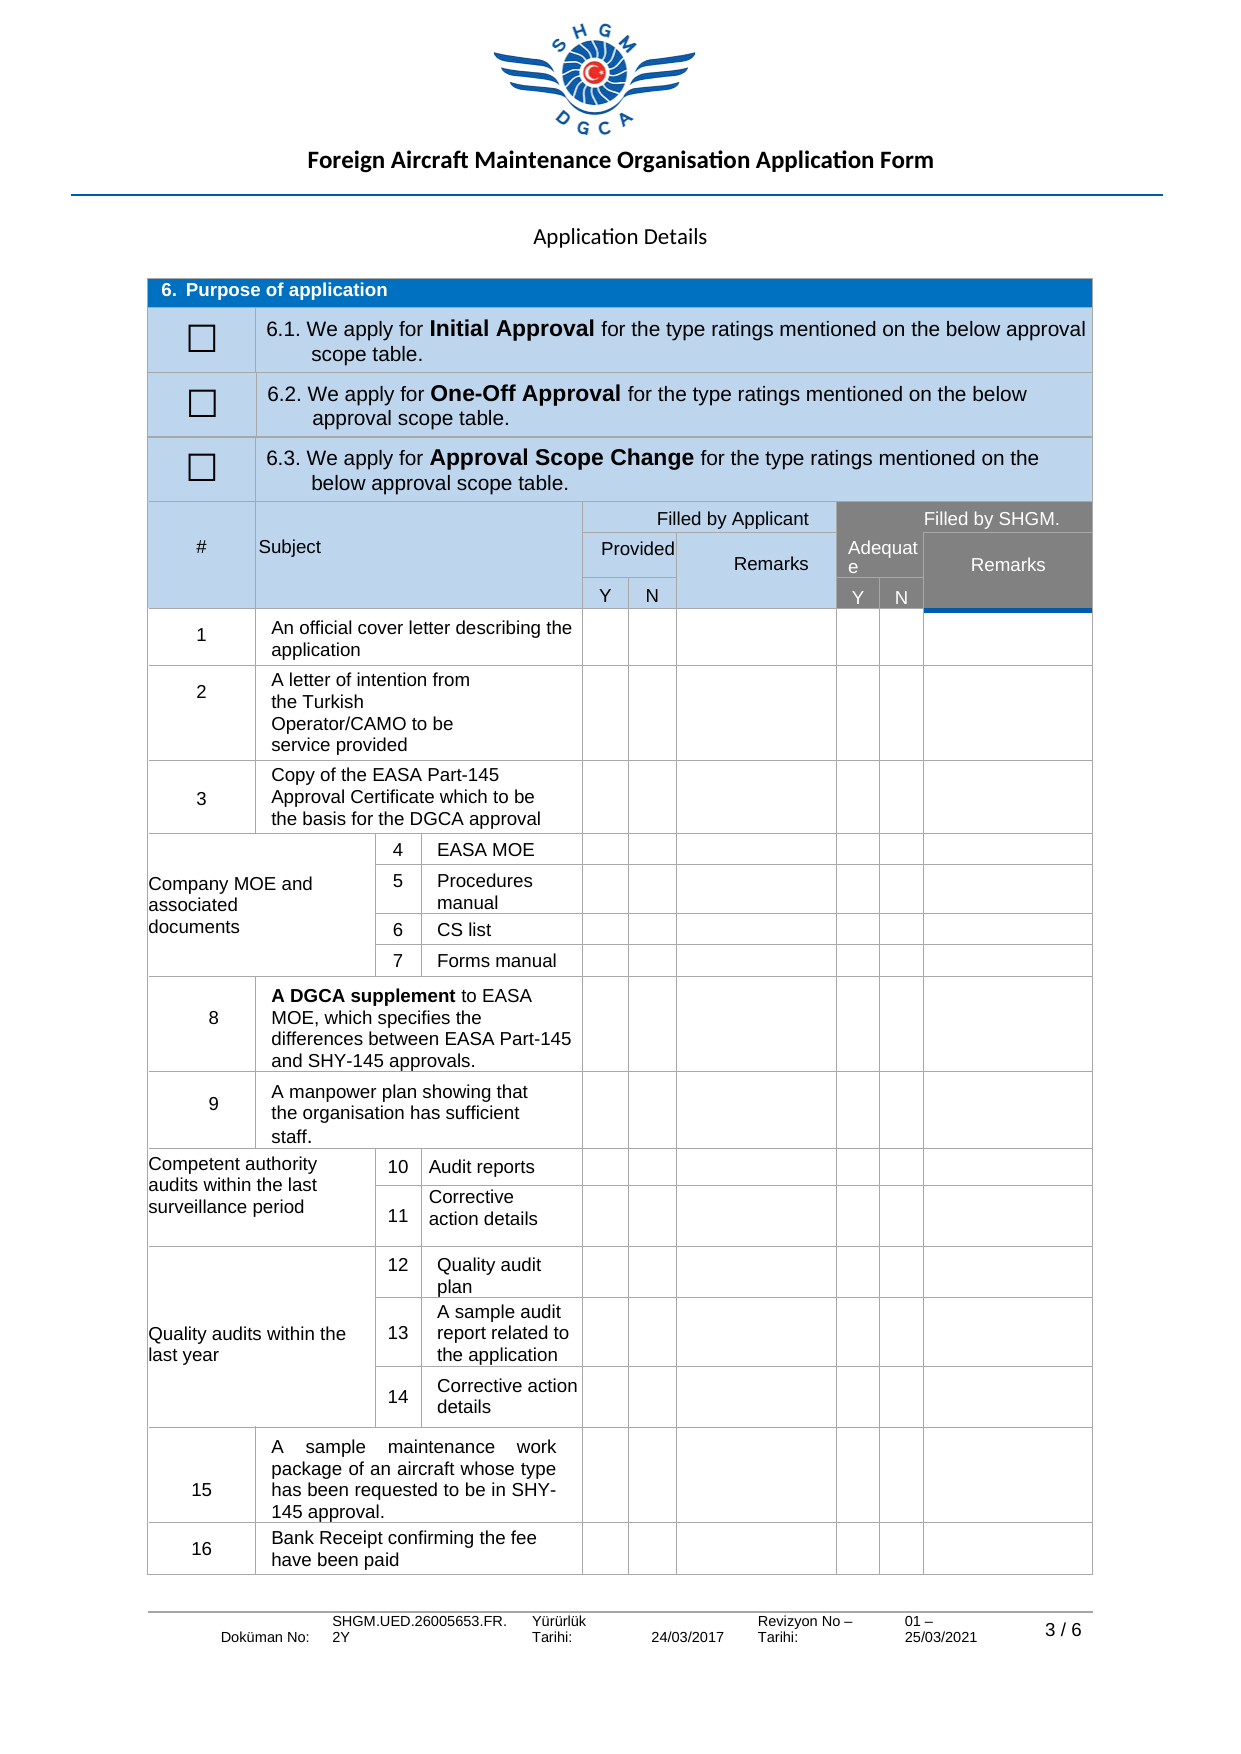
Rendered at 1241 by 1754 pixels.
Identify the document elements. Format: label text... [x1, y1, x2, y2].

table_cell [924, 761, 1092, 833]
table_cell 7 [376, 945, 421, 976]
table_cell [880, 865, 923, 913]
table_cell [924, 914, 1092, 944]
table_cell [677, 977, 836, 1071]
table_cell [583, 834, 628, 864]
table_cell [924, 1428, 1092, 1522]
table_cell Competent authority audits within the last surveillance period [148, 1149, 375, 1246]
table_cell [677, 1186, 836, 1246]
table_cell [629, 1428, 676, 1522]
table_cell [880, 945, 923, 976]
table_cell Adequate [837, 532, 923, 577]
table_cell [677, 666, 836, 759]
table_cell [837, 834, 879, 864]
table_cell An official cover letter describing the application [256, 609, 582, 664]
table_cell [677, 914, 836, 944]
table_cell [583, 977, 628, 1071]
table_cell [583, 666, 628, 759]
table_cell [924, 977, 1092, 1071]
table_cell [880, 914, 923, 944]
table_cell 8 [148, 977, 255, 1071]
table_cell [583, 1523, 628, 1574]
table_cell ☐ [148, 373, 256, 436]
table_cell Forms manual [422, 945, 582, 976]
table_cell Procedures manual [422, 865, 582, 913]
table_cell 5 [376, 865, 421, 913]
table_cell A letter of intention from the Turkish Operator/CAMO to be service provided [256, 666, 582, 759]
table_cell [583, 1367, 628, 1426]
table_cell EASA MOE [422, 834, 582, 864]
table_cell [837, 945, 879, 976]
table_cell 2 [148, 666, 255, 759]
table_cell [629, 1298, 676, 1366]
table_cell [880, 1428, 923, 1522]
table_cell [629, 977, 676, 1071]
table_cell [583, 914, 628, 944]
table_cell 10 [376, 1149, 421, 1185]
table_header Purpose of application [148, 279, 1092, 307]
table_cell [837, 1186, 879, 1246]
table_cell [677, 834, 836, 864]
table_cell [629, 834, 676, 864]
table_cell 16 [148, 1523, 255, 1574]
table_cell # [148, 502, 255, 608]
table_cell [880, 609, 923, 664]
table_cell [677, 1367, 836, 1426]
table_cell Company MOE and associated documents [148, 834, 375, 976]
table_cell [837, 977, 879, 1071]
table_cell [880, 1072, 923, 1148]
table_cell [880, 1367, 923, 1426]
table_cell [583, 945, 628, 976]
table_cell [677, 1072, 836, 1148]
table_cell 11 [376, 1186, 421, 1246]
table_cell [924, 834, 1092, 864]
table_cell [629, 1149, 676, 1185]
table_cell Y [837, 578, 879, 608]
table_cell Corrective action details [422, 1367, 582, 1426]
table_cell 6 [376, 914, 421, 944]
table_cell [837, 865, 879, 913]
table_cell 6.1. We apply for Initial Approval for the type ratings mentioned on the below approval scope table. [256, 308, 1092, 372]
table_cell [837, 609, 879, 664]
table_cell [837, 1072, 879, 1148]
table_cell [677, 1149, 836, 1185]
table_cell [837, 761, 879, 833]
table_cell [837, 1523, 879, 1574]
table_cell [837, 1247, 879, 1297]
table_cell 6.2. We apply for One-Off Approval for the type ratings mentioned on the below approval scope table. [257, 373, 1092, 436]
table_cell CS list [422, 914, 582, 944]
table_cell [880, 1247, 923, 1297]
table_cell [924, 1367, 1092, 1426]
table_cell [837, 1298, 879, 1366]
table_cell Filled by Applicant [583, 502, 836, 532]
table_cell 14 [376, 1367, 421, 1426]
table_cell [677, 761, 836, 833]
table_cell [837, 1367, 879, 1426]
table_cell 13 [376, 1298, 421, 1366]
table_cell [677, 945, 836, 976]
table_cell Remarks [924, 533, 1092, 608]
table_cell [583, 1298, 628, 1366]
table_cell 4 [376, 834, 421, 864]
table_cell [837, 666, 879, 759]
table_cell [880, 1523, 923, 1574]
table_cell [880, 1298, 923, 1366]
table_cell [924, 1247, 1092, 1297]
table_cell [583, 1186, 628, 1246]
table_cell [924, 865, 1092, 913]
table_cell Remarks [677, 533, 836, 608]
table_cell [629, 1367, 676, 1426]
table_cell [677, 609, 836, 664]
table_cell [677, 1298, 836, 1366]
table_cell [629, 1186, 676, 1246]
table_cell [924, 1072, 1092, 1148]
table_cell ☐ [148, 438, 255, 501]
table_cell [677, 1247, 836, 1297]
table_cell Quality audit plan [422, 1247, 582, 1297]
table_cell [924, 1298, 1092, 1366]
table_cell [837, 1149, 879, 1185]
table_cell [629, 865, 676, 913]
table_cell [629, 761, 676, 833]
table_cell [677, 865, 836, 913]
table_cell [677, 1428, 836, 1522]
table_cell [583, 609, 628, 664]
table_cell [837, 1428, 879, 1522]
table_cell [924, 1523, 1092, 1574]
table_cell A manpower plan showing that the organisation has sufficient staff. [256, 1072, 582, 1148]
table_cell [924, 1149, 1092, 1185]
table_cell Provided [583, 533, 676, 577]
table_cell A sample maintenance work package of an aircraft whose type has been requested to be in SHY-145 approval. [256, 1428, 582, 1522]
table_cell [629, 1523, 676, 1574]
table_cell [837, 914, 879, 944]
table_cell [583, 1247, 628, 1297]
table_cell Filled by SHGM. [837, 502, 1092, 532]
table_cell [924, 945, 1092, 976]
table_cell [880, 834, 923, 864]
table_cell Y [583, 578, 628, 608]
table_cell [924, 666, 1092, 759]
table_cell [583, 1149, 628, 1185]
table_cell 9 [148, 1072, 255, 1148]
table_cell [880, 761, 923, 833]
table_cell [583, 761, 628, 833]
table_cell Copy of the EASA Part-145 Approval Certificate which to be the basis for the DGCA approval [256, 761, 582, 833]
table_cell 12 [376, 1247, 421, 1297]
picture [493, 23, 696, 135]
table_cell [880, 1149, 923, 1185]
table_cell [583, 1072, 628, 1148]
table_cell [924, 1186, 1092, 1246]
table_cell [583, 865, 628, 913]
table_cell N [629, 578, 676, 608]
table_cell 3 [148, 761, 255, 833]
table_cell [629, 1247, 676, 1297]
table_cell 1 [148, 609, 255, 664]
table_cell A sample audit report related to the application [422, 1298, 582, 1366]
table_cell [629, 609, 676, 664]
table_cell 15 [148, 1428, 255, 1522]
table_cell Quality audits within the last year [148, 1247, 375, 1426]
table_cell [924, 613, 1092, 664]
table_cell Bank Receipt confirming the fee have been paid [256, 1523, 582, 1574]
table_cell [583, 1428, 628, 1522]
table_cell 6.3. We apply for Approval Scope Change for the type ratings mentioned on the below approval scope table. [256, 438, 1092, 501]
table_cell [629, 666, 676, 759]
table_cell [629, 945, 676, 976]
table_cell Audit reports [422, 1149, 582, 1185]
table_cell [629, 914, 676, 944]
table_cell [880, 1186, 923, 1246]
table_cell N [880, 578, 923, 608]
table_cell [880, 977, 923, 1071]
table_cell A DGCA supplement to EASA MOE, which specifies the differences between EASA Part-145 and SHY-145 approvals. [256, 977, 582, 1071]
table_cell Subject [256, 502, 582, 608]
table_cell [880, 666, 923, 759]
table_cell [629, 1072, 676, 1148]
table_cell ☐ [148, 308, 255, 372]
table_cell [677, 1523, 836, 1574]
text Application Details [148, 222, 1093, 250]
table_cell Corrective action details [422, 1186, 582, 1246]
